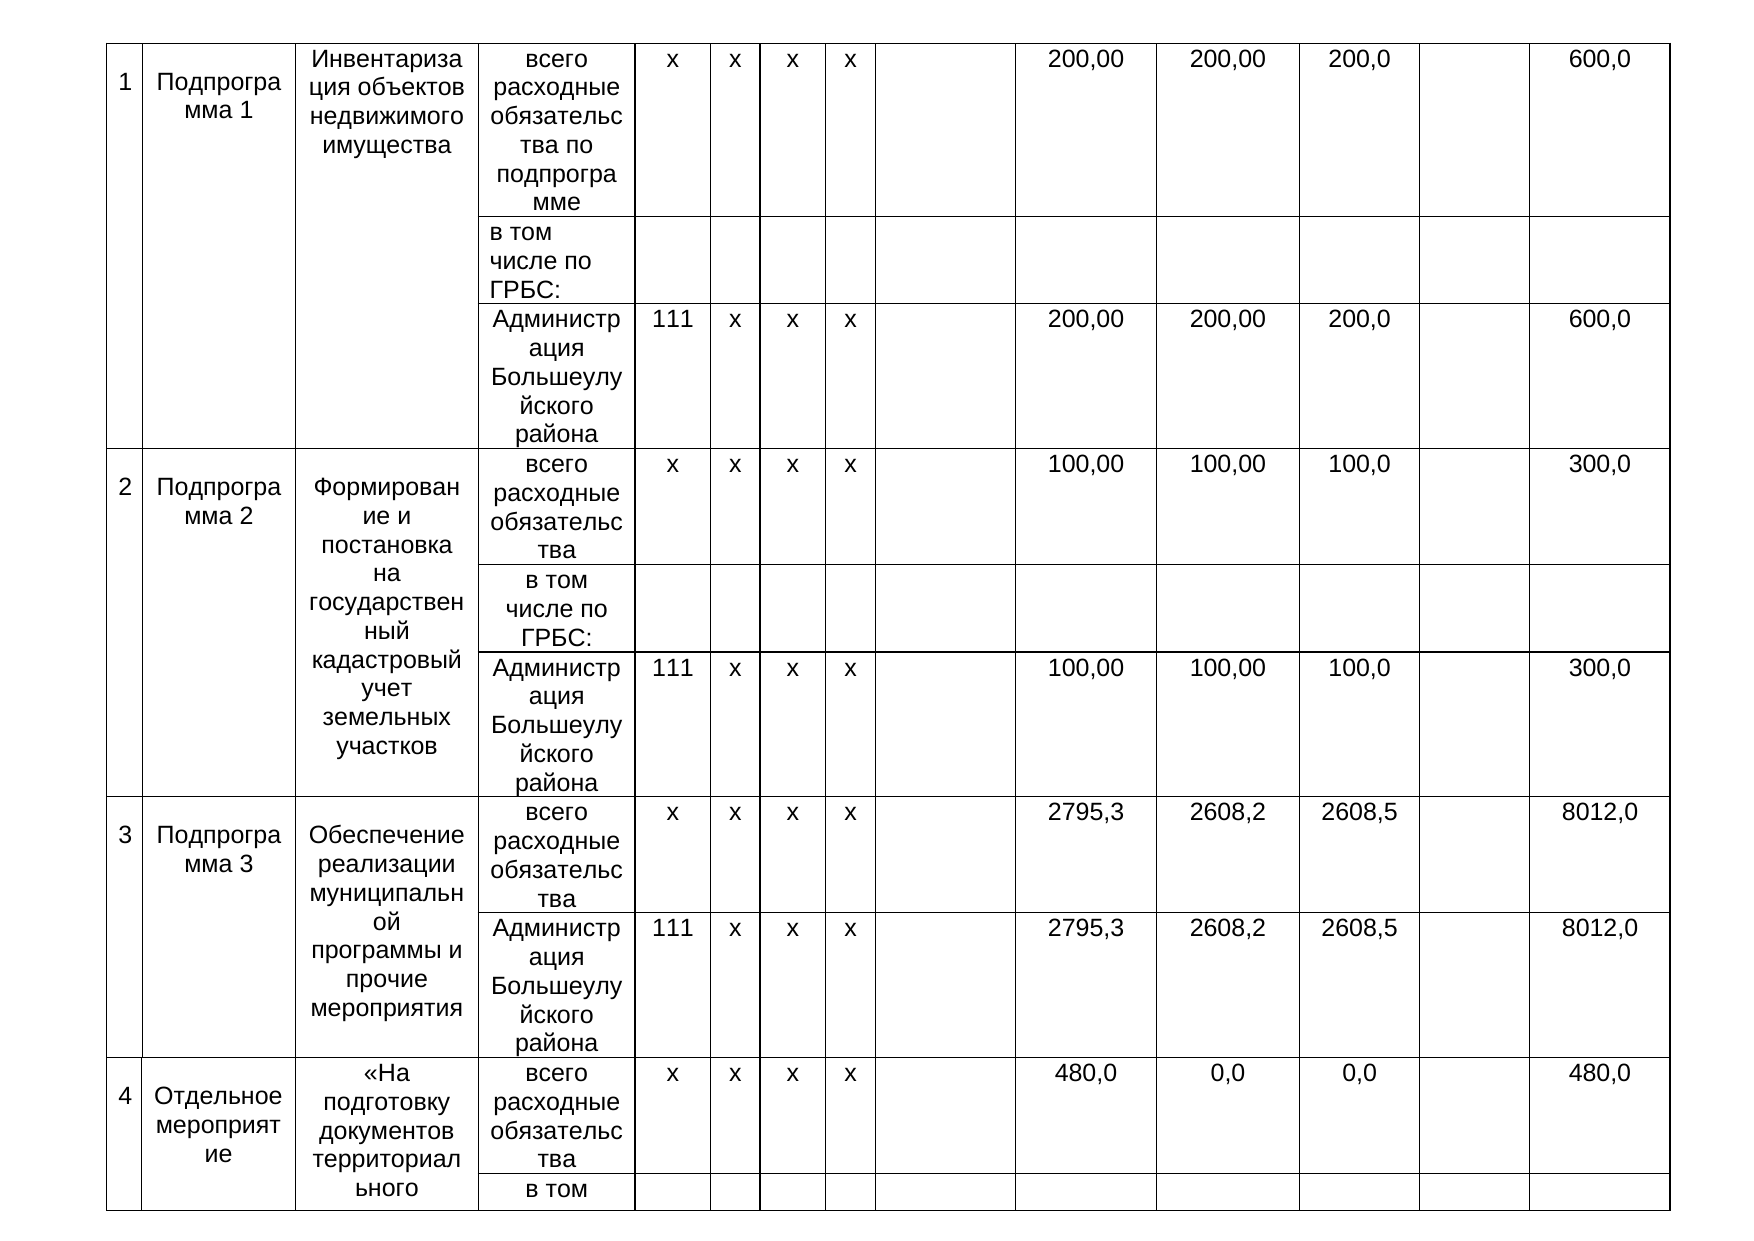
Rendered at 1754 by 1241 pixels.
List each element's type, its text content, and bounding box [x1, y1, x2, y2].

table_cell Формирование и постановка на государственный кадастровый учет земельных участков [296, 449, 478, 796]
table_cell 100,00 [1016, 449, 1156, 564]
table_cell 100,00 [1157, 653, 1299, 796]
table_cell х [826, 913, 875, 1057]
table_cell х [826, 44, 875, 216]
table_cell х [826, 304, 875, 448]
table_cell 200,00 [1016, 44, 1156, 216]
table_cell 1 [107, 44, 142, 448]
table_cell [1420, 653, 1529, 796]
table_cell [636, 217, 710, 303]
table_cell [876, 449, 1015, 564]
table_cell х [636, 1058, 710, 1173]
table_cell х [711, 304, 759, 448]
table_cell [1420, 797, 1529, 912]
table_cell х [711, 44, 759, 216]
table_cell х [711, 797, 759, 912]
table_cell 2608,2 [1157, 913, 1299, 1057]
table_cell [1420, 913, 1529, 1057]
table_cell х [636, 449, 710, 564]
table_cell х [711, 653, 759, 796]
table_cell 480,0 [1530, 1058, 1669, 1173]
table_cell [636, 1174, 710, 1209]
table_cell [1530, 1174, 1669, 1209]
table_cell 200,0 [1300, 304, 1419, 448]
table_cell х [761, 1058, 825, 1173]
table_cell Обеспечение реализации муниципальной программы и прочие мероприятия [296, 797, 478, 1057]
table_cell [1530, 217, 1669, 303]
table_cell 480,0 [1016, 1058, 1156, 1173]
table_cell [1530, 565, 1669, 651]
table_cell х [636, 797, 710, 912]
table_cell 100,00 [1157, 449, 1299, 564]
table_cell 300,0 [1530, 653, 1669, 796]
table_cell х [636, 44, 710, 216]
table_cell 200,00 [1016, 304, 1156, 448]
table_cell 100,0 [1300, 449, 1419, 564]
table_cell 4 [107, 1058, 141, 1209]
table_cell [1300, 1174, 1419, 1209]
table_cell [1420, 304, 1529, 448]
table_cell [1016, 1174, 1156, 1209]
table_cell 600,0 [1530, 44, 1669, 216]
table_cell [1157, 565, 1299, 651]
table_cell [876, 797, 1015, 912]
table_cell 200,0 [1300, 44, 1419, 216]
table_cell Отдельное мероприятие [142, 1058, 295, 1209]
table_cell [876, 1058, 1015, 1173]
table_cell [711, 217, 759, 303]
table_cell х [761, 304, 825, 448]
table_cell в том числе по ГРБС: [479, 217, 634, 303]
table_cell [876, 913, 1015, 1057]
table_cell всего расходные обязательства [479, 1058, 634, 1173]
table_cell 111 [636, 304, 710, 448]
table_cell 0,0 [1300, 1058, 1419, 1173]
table_cell всего расходные обязательства по подпрограмме [479, 44, 634, 216]
table_cell 300,0 [1530, 449, 1669, 564]
table_cell [711, 1174, 759, 1209]
table_cell [876, 1174, 1015, 1209]
table_cell [876, 304, 1015, 448]
table_cell х [761, 797, 825, 912]
table_cell х [711, 913, 759, 1057]
table_cell х [711, 1058, 759, 1173]
table_cell Подпрограмма 2 [143, 449, 295, 796]
table_cell [1300, 565, 1419, 651]
table_cell [761, 565, 825, 651]
table_cell 111 [636, 913, 710, 1057]
table_cell всего расходные обязательства [479, 449, 634, 564]
table_cell [1157, 217, 1299, 303]
table_cell «На подготовку документов территориального планирования и градостроительного зонирования (внесение в них изменений), на разработку документации по планировке территории» [296, 1058, 478, 1209]
table_cell всего расходные обязательства [479, 797, 634, 912]
table_cell 111 [636, 653, 710, 796]
table_cell Администрация Большеулуйского района [479, 304, 634, 448]
table_cell 2608,2 [1157, 797, 1299, 912]
table_cell [1016, 565, 1156, 651]
table_cell Подпрограмма 1 [143, 44, 295, 448]
table_cell 2795,3 [1016, 797, 1156, 912]
table_cell [1016, 217, 1156, 303]
table_cell х [761, 913, 825, 1057]
table_cell 0,0 [1157, 1058, 1299, 1173]
table_cell 100,00 [1016, 653, 1156, 796]
table_cell [876, 565, 1015, 651]
table_cell 2608,5 [1300, 913, 1419, 1057]
table_cell [1420, 1058, 1529, 1173]
table_cell [761, 217, 825, 303]
table_cell [826, 1174, 875, 1209]
table_cell 8012,0 [1530, 797, 1669, 912]
table_cell Инвентаризация объектов недвижимого имущества [296, 44, 478, 448]
table_cell 2 [107, 449, 142, 796]
table_cell [711, 565, 759, 651]
table_cell [1300, 217, 1419, 303]
table_cell [876, 217, 1015, 303]
table_cell 3 [107, 797, 142, 1057]
table_cell Администрация Большеулуйского района [479, 653, 634, 796]
table_cell Администрация Большеулуйского района [479, 913, 634, 1057]
table_cell 2795,3 [1016, 913, 1156, 1057]
table_cell 8012,0 [1530, 913, 1669, 1057]
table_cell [479, 1174, 634, 1209]
table_cell х [826, 797, 875, 912]
table_cell [1420, 217, 1529, 303]
table_cell х [826, 449, 875, 564]
table_cell [876, 653, 1015, 796]
table_cell х [761, 449, 825, 564]
table_cell [826, 565, 875, 651]
table_cell [1157, 1174, 1299, 1209]
table_cell 600,0 [1530, 304, 1669, 448]
table_cell 200,00 [1157, 44, 1299, 216]
table_cell [1420, 565, 1529, 651]
table_cell х [761, 44, 825, 216]
table_cell в том числе по ГРБС: [479, 565, 634, 651]
table_cell [1420, 449, 1529, 564]
table_cell Подпрограмма 3 [143, 797, 295, 1057]
table_cell [1420, 44, 1529, 216]
table_cell 2608,5 [1300, 797, 1419, 912]
table_cell [1420, 1174, 1529, 1209]
table_cell х [826, 653, 875, 796]
table_cell [876, 44, 1015, 216]
table_cell 200,00 [1157, 304, 1299, 448]
table_cell х [761, 653, 825, 796]
table_cell [761, 1174, 825, 1209]
table_cell [826, 217, 875, 303]
table_cell х [826, 1058, 875, 1173]
table_cell х [711, 449, 759, 564]
table_cell 100,0 [1300, 653, 1419, 796]
table_cell [636, 565, 710, 651]
